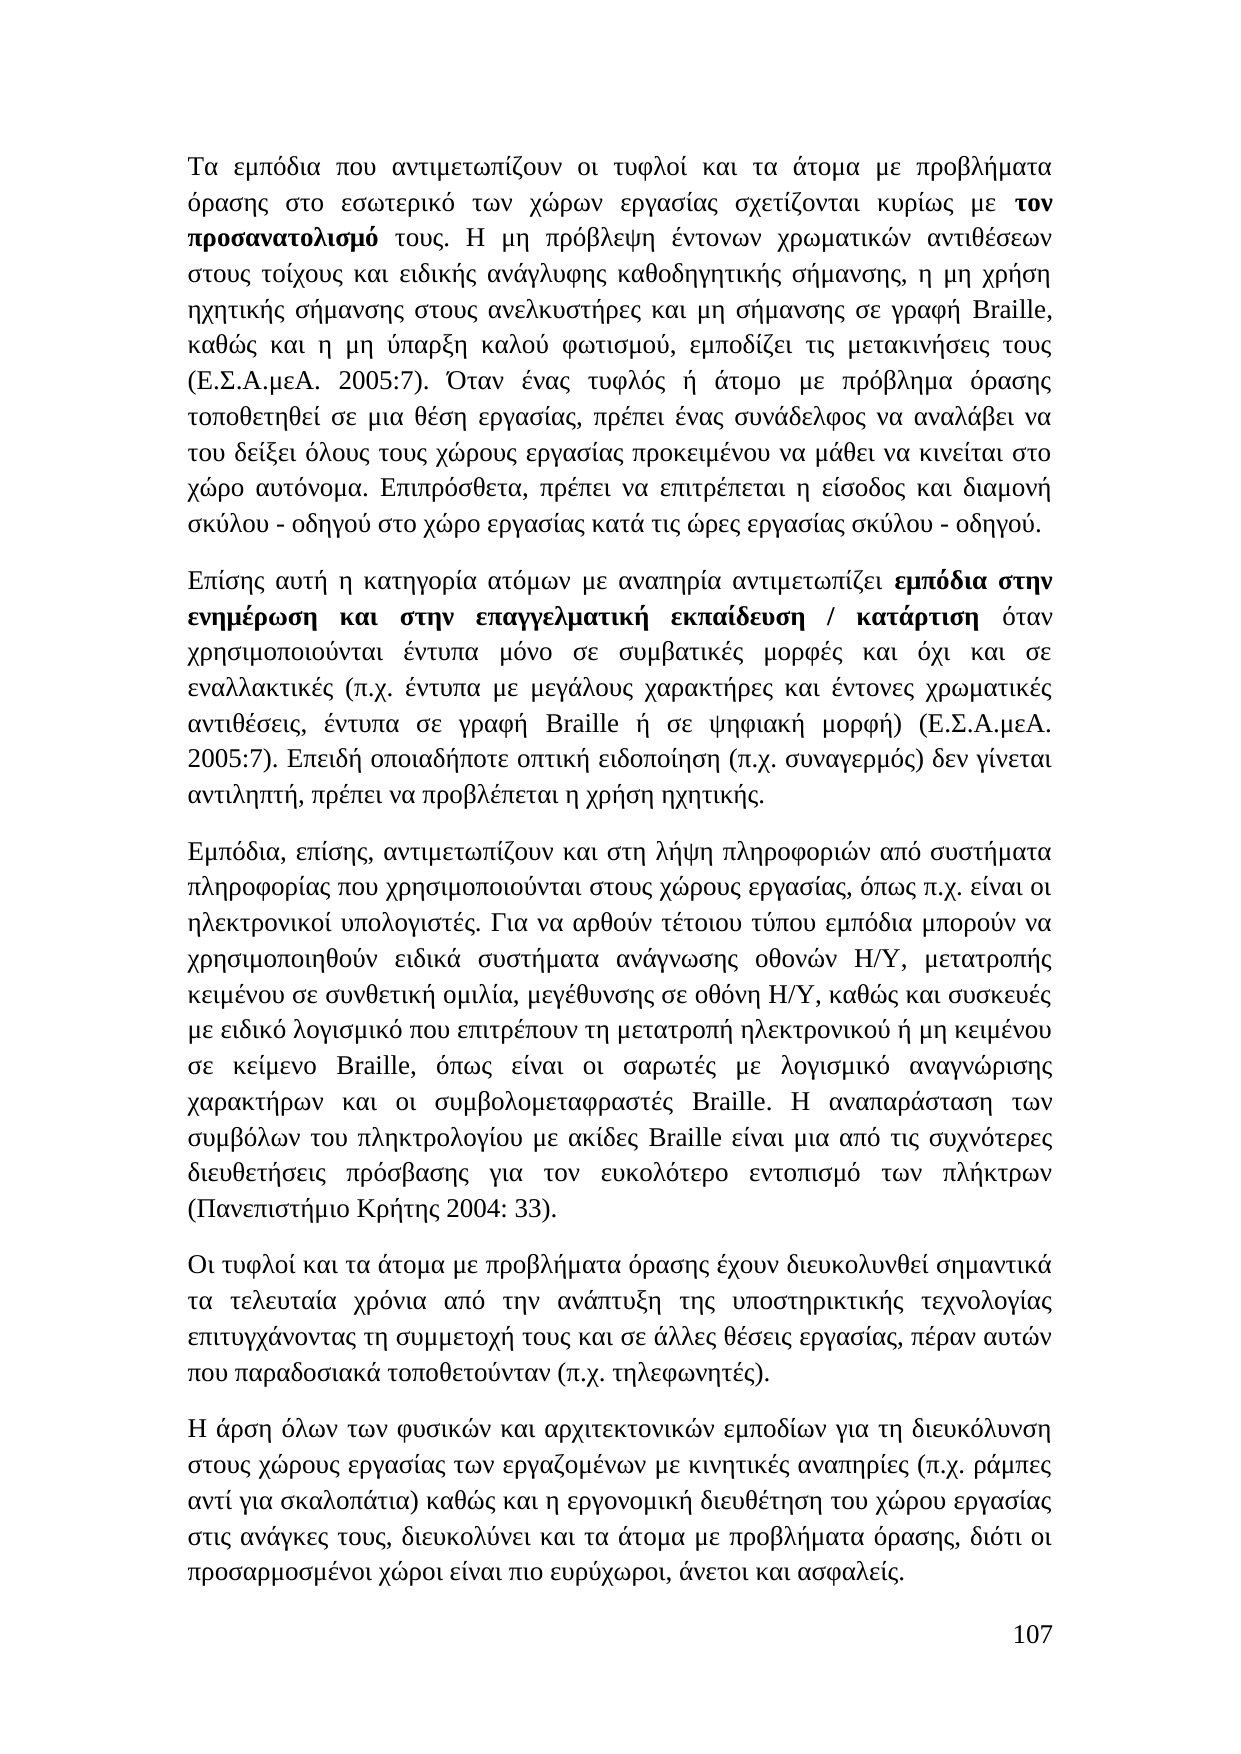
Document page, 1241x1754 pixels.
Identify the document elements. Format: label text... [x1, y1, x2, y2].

text Τα εμπόδια που αντιμετωπίζουν οι τυφλοί και τα άτομα με προβλήματα όρασης στο εσωτερικό των χώρων εργασίας σχετίζονται κυρίως με τον προσανατολισμό τους. Η μη πρόβλεψη έντονων χρωματικών αντιθέσεων στους τοίχους και ειδικής ανάγλυφης καθοδηγητικής σήμανσης, η μη χρήση ηχητικής σήμανσης στους ανελκυστήρες και μη σήμανσης σε γραφή Braille, καθώς και η μη ύπαρξη καλού φωτισμού, εμποδίζει τις μετακινήσεις τους (Ε.Σ.Α.μεΑ. 2005:7). Όταν ένας τυφλός ή άτομο με πρόβλημα όρασης τοποθετηθεί σε μια θέση εργασίας, πρέπει ένας συνάδελφος να αναλάβει να του δείξει όλους τους χώρους εργασίας προκειμένου να μάθει να κινείται στο χώρο αυτόνομα. Επιπρόσθετα, πρέπει να επιτρέπεται η είσοδος και διαμονή σκύλου - οδηγού στο χώρο εργασίας κατά τις ώρες εργασίας σκύλου - οδηγού. [187, 150, 1053, 538]
text Η άρση όλων των φυσικών και αρχιτεκτονικών εμποδίων για τη διευκόλυνση στους χώρους εργασίας των εργαζομένων με κινητικές αναπηρίες (π.χ. ράμπες αντί για σκαλοπάτια) καθώς και η εργονομική διευθέτηση του χώρου εργασίας στις ανάγκες τους, διευκολύνει και τα άτομα με προβλήματα όρασης, διότι οι προσαρμοσμένοι χώροι είναι πιο ευρύχωροι, άνετοι και ασφαλείς. [187, 1412, 1053, 1586]
text Εμπόδια, επίσης, αντιμετωπίζουν και στη λήψη πληροφοριών από συστήματα πληροφορίας που χρησιμοποιούνται στους χώρους εργασίας, όπως π.χ. είναι οι ηλεκτρονικοί υπολογιστές. Για να αρθούν τέτοιου τύπου εμπόδια μπορούν να χρησιμοποιηθούν ειδικά συστήματα ανάγνωσης οθονών Η/Υ, μετατροπής κειμένου σε συνθετική ομιλία, μεγέθυνσης σε οθόνη Η/Υ, καθώς και συσκευές με ειδικό λογισμικό που επιτρέπουν τη μετατροπή ηλεκτρονικού ή μη κειμένου σε κείμενο Braille, όπως είναι οι σαρωτές με λογισμικό αναγνώρισης χαρακτήρων και οι συμβολομεταφραστές Braille. Η αναπαράσταση των συμβόλων του πληκτρολογίου με ακίδες Braille είναι μια από τις συχνότερες διευθετήσεις πρόσβασης για τον ευκολότερο εντοπισμό των πλήκτρων (Πανεπιστήμιο Κρήτης 2004: 33). [187, 835, 1053, 1223]
text Οι τυφλοί και τα άτομα με προβλήματα όρασης έχουν διευκολυνθεί σημαντικά τα τελευταία χρόνια από την ανάπτυξη της υποστηρικτικής τεχνολογίας επιτυγχάνοντας τη συμμετοχή τους και σε άλλες θέσεις εργασίας, πέραν αυτών που παραδοσιακά τοποθετούνταν (π.χ. τηλεφωνητές). [187, 1249, 1053, 1387]
text Επίσης αυτή η κατηγορία ατόμων με αναπηρία αντιμετωπίζει εμπόδια στην ενημέρωση και στην επαγγελματική εκπαίδευση / κατάρτιση όταν χρησιμοποιούνται έντυπα μόνο σε συμβατικές μορφές και όχι και σε εναλλακτικές (π.χ. έντυπα με μεγάλους χαρακτήρες και έντονες χρωματικές αντιθέσεις, έντυπα σε γραφή Braille ή σε ψηφιακή μορφή) (Ε.Σ.Α.μεΑ. 2005:7). Επειδή οποιαδήποτε οπτική ειδοποίηση (π.χ. συναγερμός) δεν γίνεται αντιληπτή, πρέπει να προβλέπεται η χρήση ηχητικής. [187, 564, 1053, 809]
